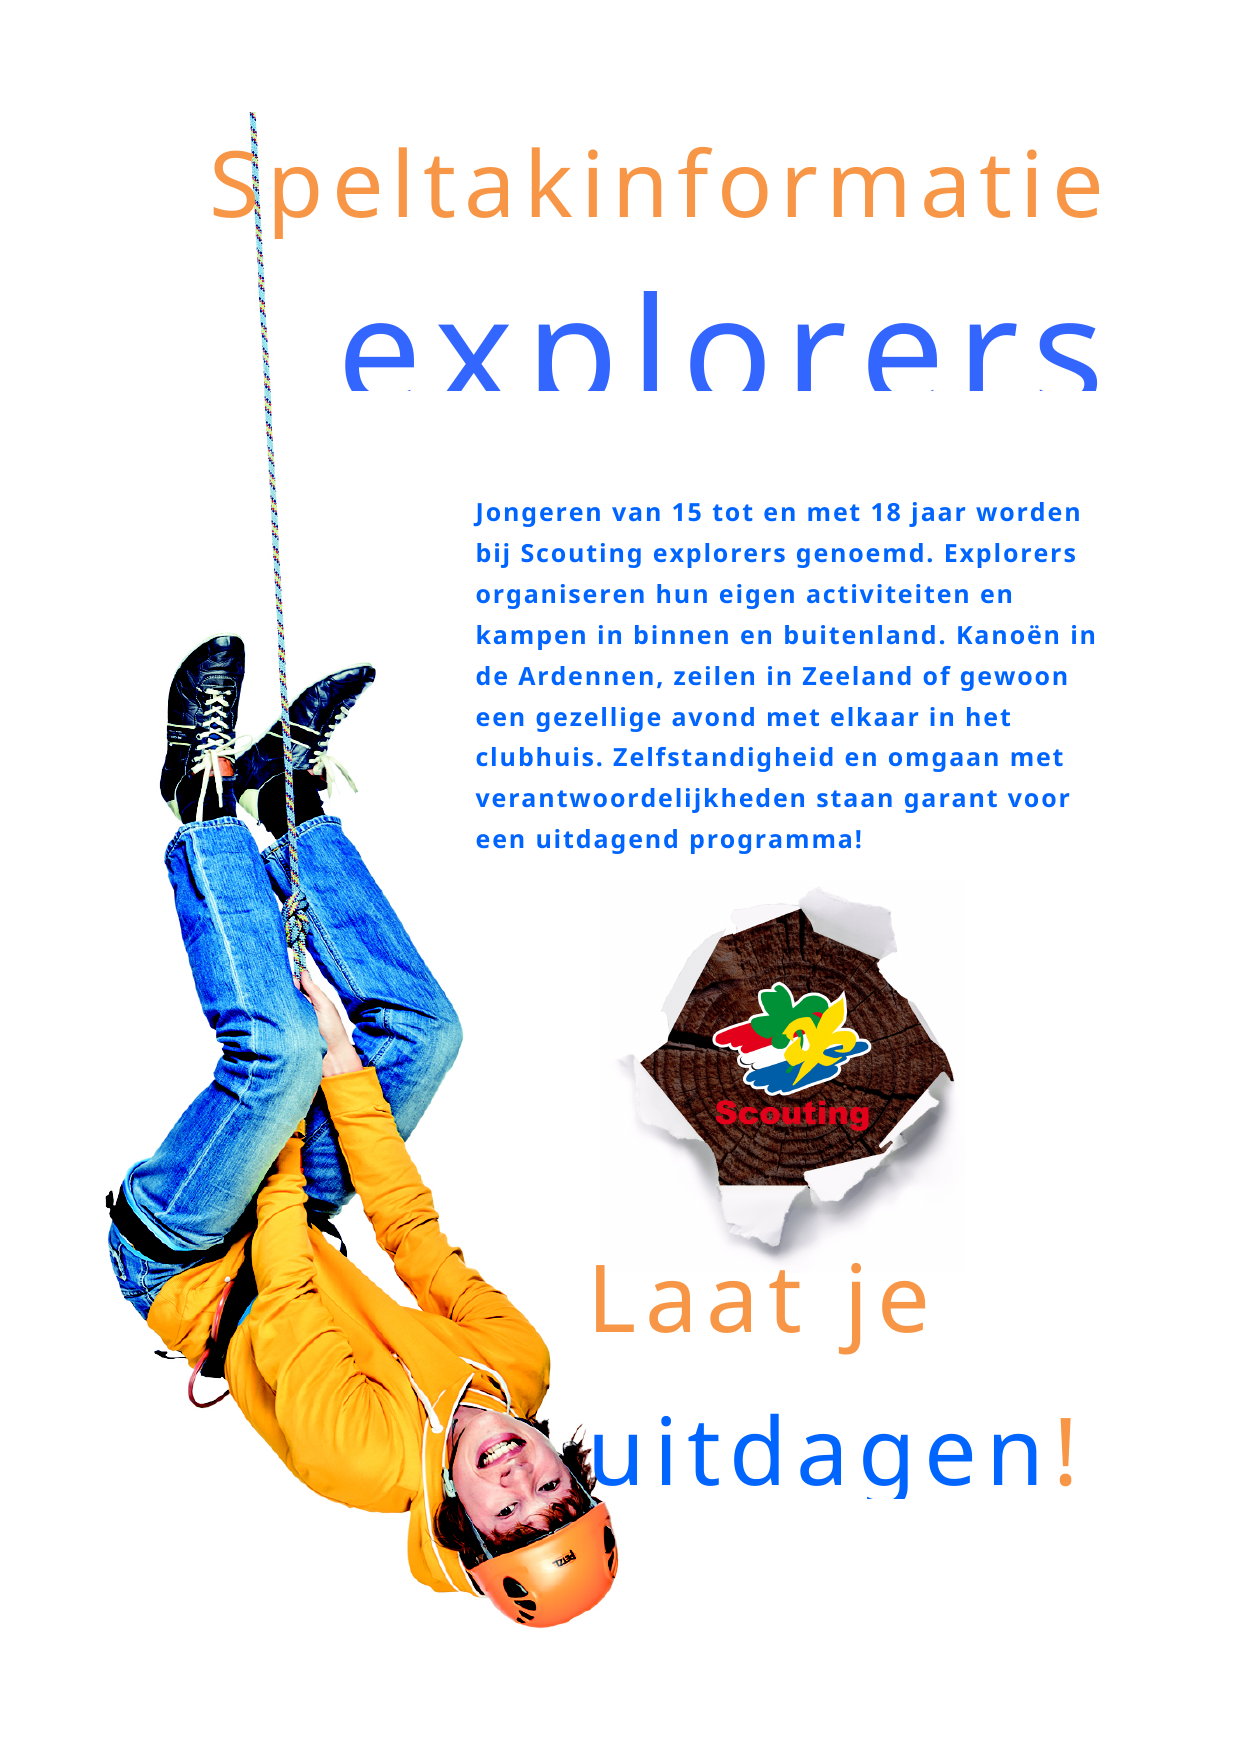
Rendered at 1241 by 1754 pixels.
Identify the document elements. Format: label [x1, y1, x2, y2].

picture [639, 633, 644, 641]
picture [64, 112, 967, 1636]
